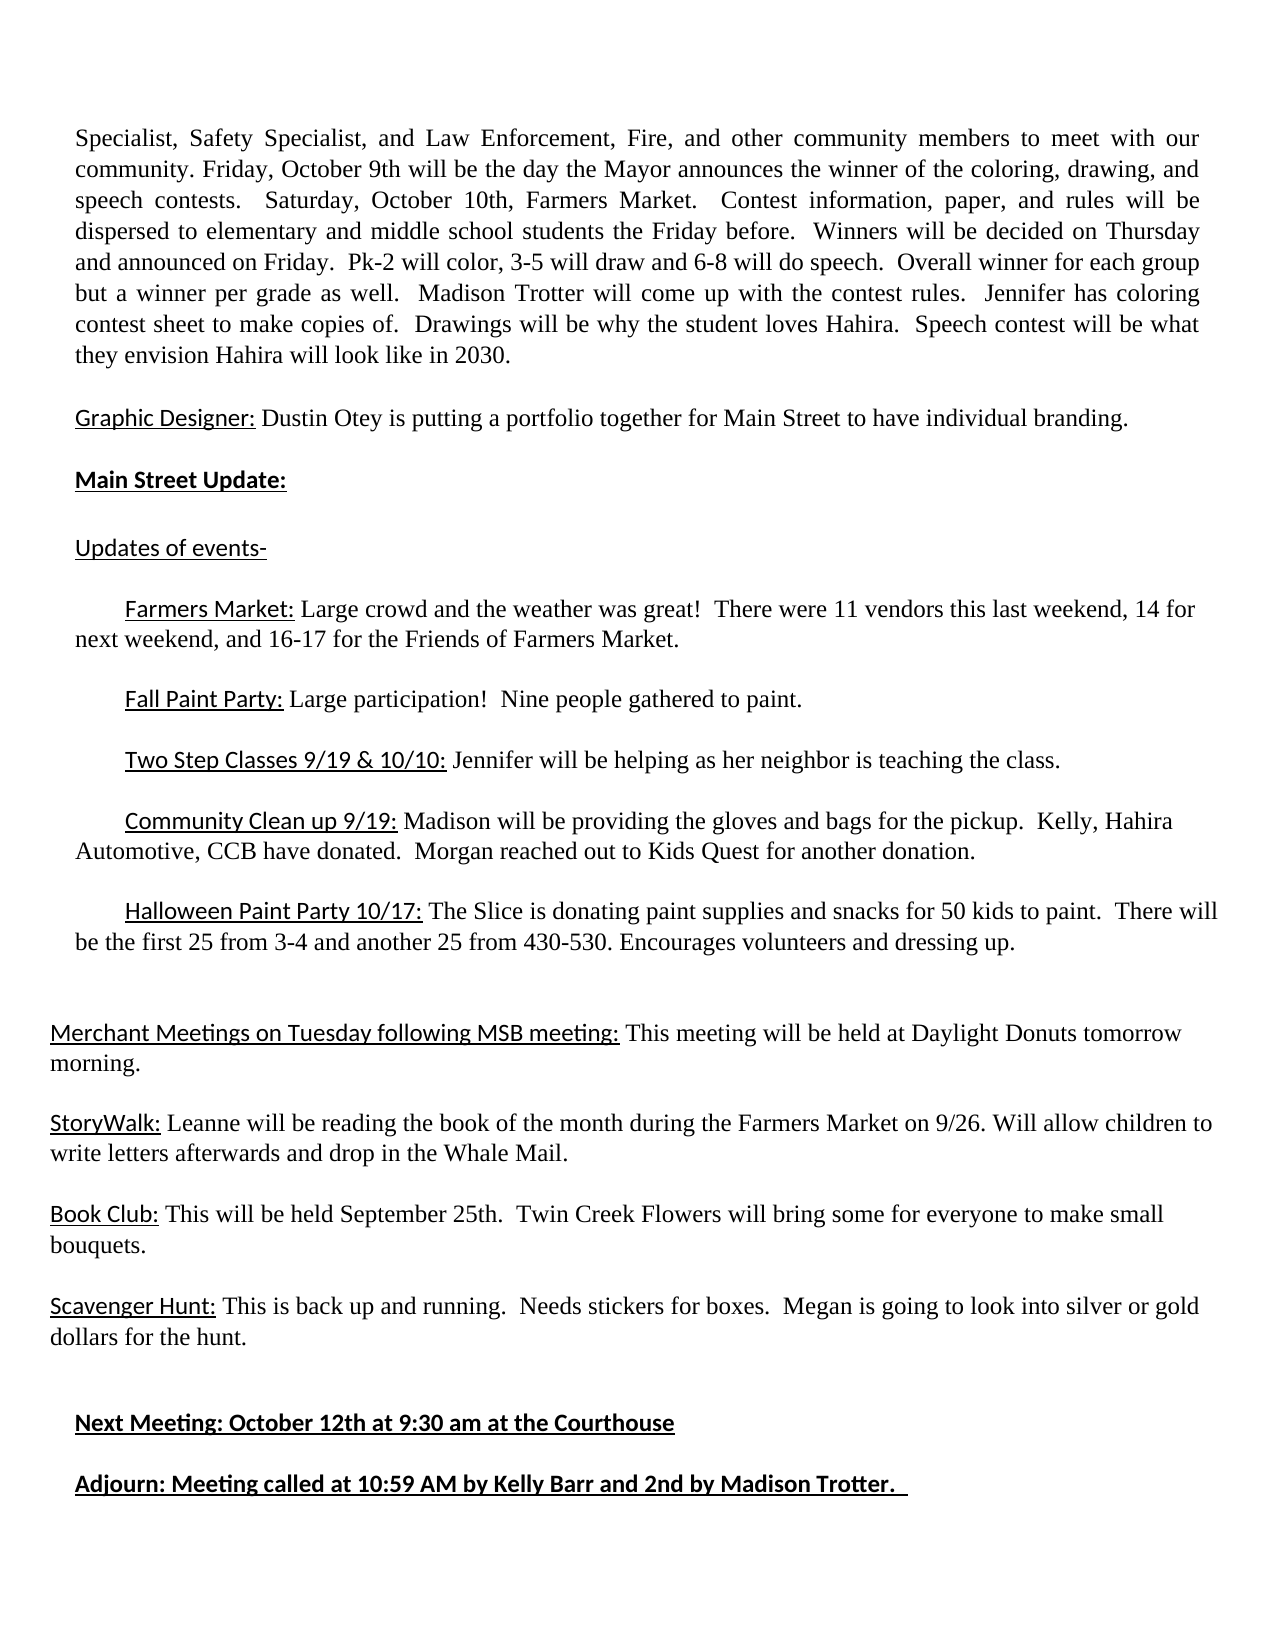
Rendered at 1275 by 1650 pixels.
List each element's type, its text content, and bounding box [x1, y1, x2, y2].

text Updates of events- [75, 532, 1223, 563]
text Fall Paint Party: Large participation! Nine people gathered to paint. [75, 683, 1223, 714]
text Book Club: This will be held September 25th. Twin Creek Flowers will bring some for everyone to make small bouquets. [50, 1199, 1223, 1260]
text Farmers Market: Large crowd and the weather was great! There were 11 vendors this last weekend, 14 for next weekend, and 16-17 for the Friends of Farmers Market. [75, 593, 1223, 653]
text Two Step Classes 9/19 & 10/10: Jennifer will be helping as her neighbor is teaching the class. [75, 744, 1223, 775]
text Community Clean up 9/19: Madison will be providing the gloves and bags for the pickup. Kelly, Hahira Automotive, CCB have donated. Morgan reached out to Kids Quest for another donation. [75, 805, 1223, 865]
subtitle Main Street Update: [74, 465, 1223, 495]
text StoryWalk: Leanne will be reading the book of the month during the Farmers Market on 9/26. Will allow children to write letters afterwards and drop in the Whale Mail. [50, 1107, 1223, 1168]
text Graphic Designer: Dustin Otey is putting a portfolio together for Main Street to have individual branding. [75, 402, 1201, 432]
text Merchant Meetings on Tuesday following MSB meeting: This meeting will be held at Daylight Donuts tomorrow morning. [50, 1017, 1223, 1077]
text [75, 123, 1201, 369]
subtitle Adjourn: Meeting called at 10:59 AM by Kelly Barr and 2nd by Madison Trotter. [74, 1468, 1223, 1499]
subtitle Next Meeting: October 12th at 9:30 am at the Courthouse [74, 1407, 1223, 1438]
text Halloween Paint Party 10/17: The Slice is donating paint supplies and snacks for 50 kids to paint. There will be the first 25 from 3-4 and another 25 from 430-530. Encourages volunteers and dressing up. [75, 895, 1223, 956]
text Scavenger Hunt: This is back up and running. Needs stickers for boxes. Megan is going to look into silver or gold dollars for the hunt. [50, 1290, 1223, 1351]
